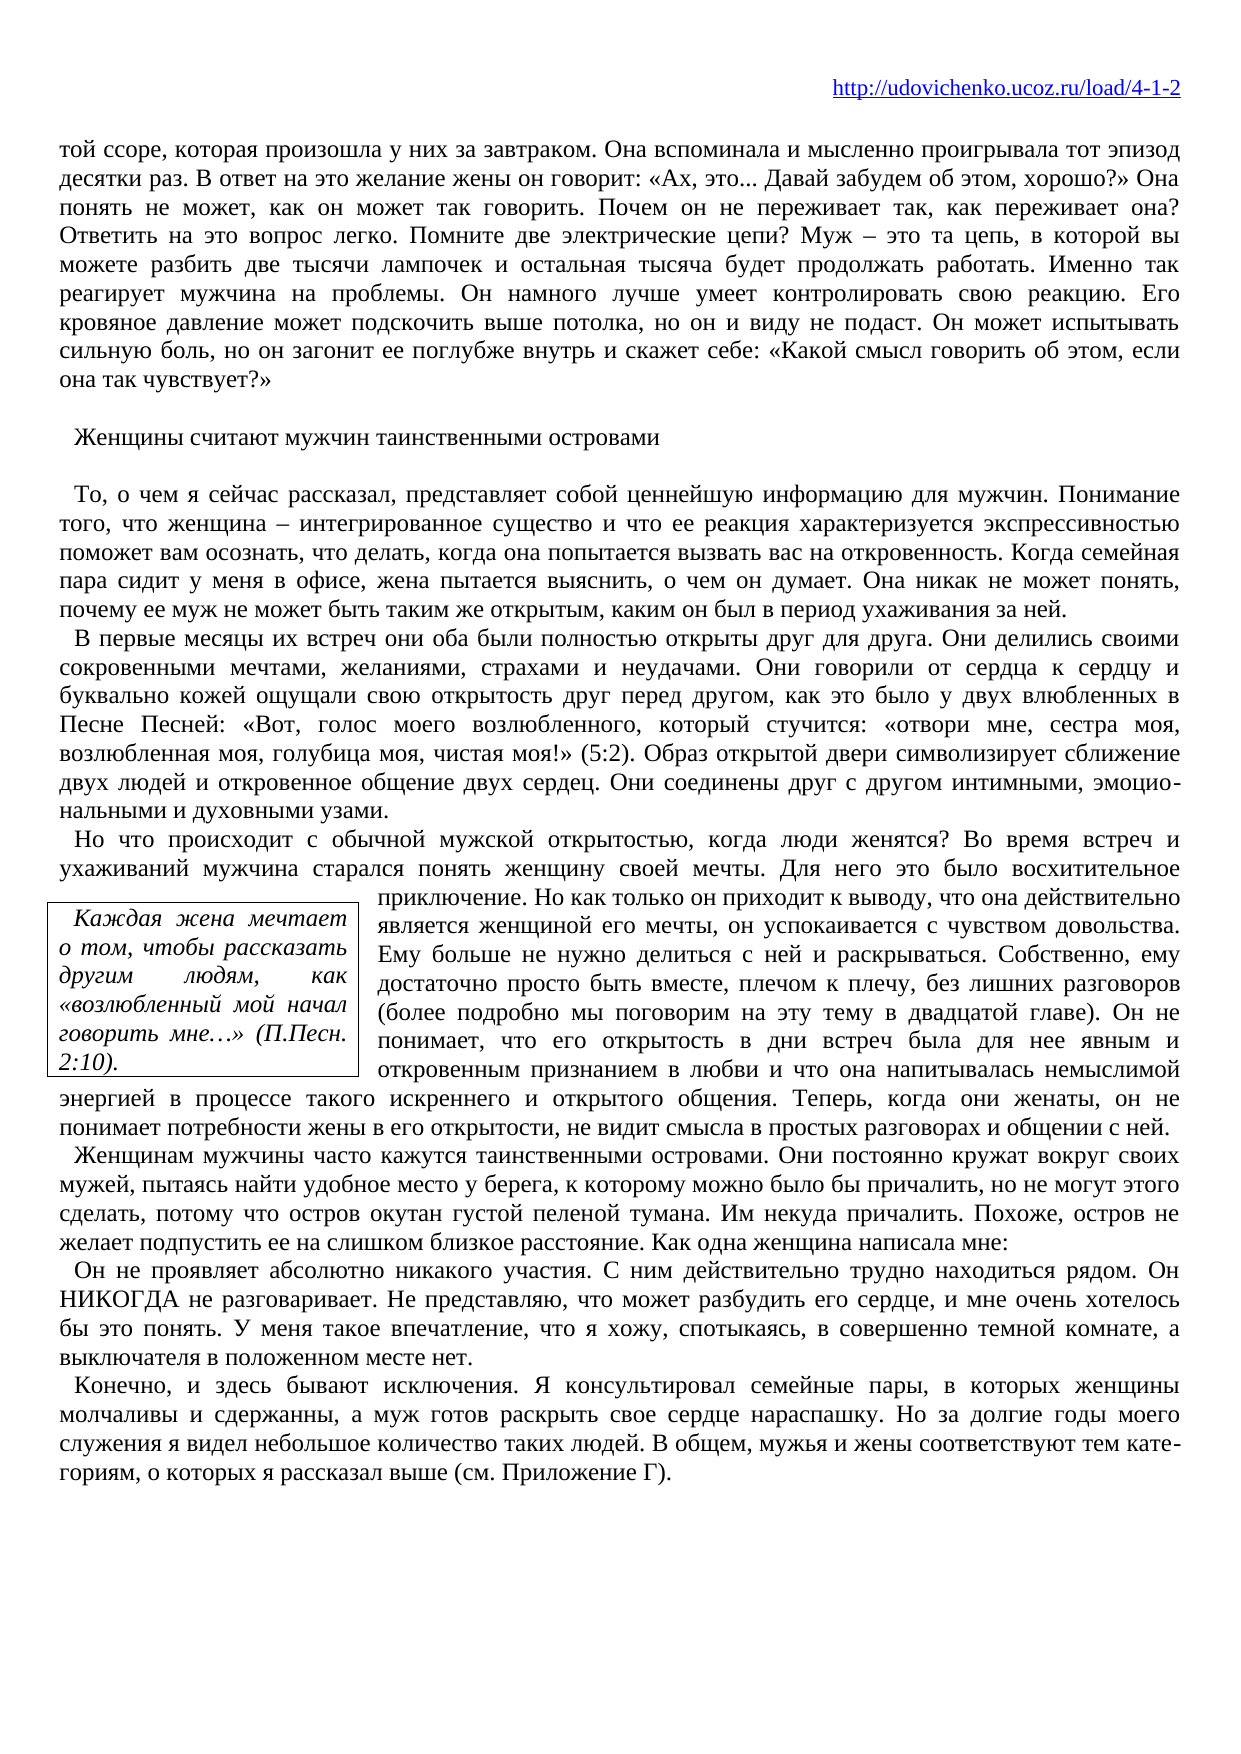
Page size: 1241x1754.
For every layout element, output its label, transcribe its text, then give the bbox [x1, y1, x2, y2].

text Женщины считают мужчин таинственными островами [59, 422, 1181, 451]
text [59, 134, 1181, 393]
text То, о чем я сейчас рассказал, представляет собой ценнейшую информацию для мужчин. Понимание того, что женщина – интегрированное существо и что ее реакция характеризуется экспрессивностью поможет вам осознать, что делать, когда она попытается вызвать вас на откровенность. Когда семейная пара сидит у меня в офисе, жена пытается выяснить, о чем он думает. Она никак не может понять, почему ее муж не может быть таким же открытым, каким он был в период ухаживания за ней. [59, 479, 1181, 623]
text Он не проявляет абсолютно никакого участия. С ним действительно трудно находиться рядом. Он НИКОГДА не разговаривает. Не представляю, что может разбудить его сердце, и мне очень хотелось бы это понять. У меня такое впечатление, что я хожу, спотыкаясь, в совершенно темной комнате, а выключателя в положенном месте нет. [59, 1256, 1181, 1371]
table_header Каждая жена мечтает о том, чтобы рассказать другим людям, как «возлюбленный мой начал говорить мне…» (П.Песн. 2:10). [48, 903, 358, 1076]
text Конечно, и здесь бывают исключения. Я консультировал семейные пары, в которых женщины молчаливы и сдержанны, а муж готов раскрыть свое сердце нараспашку. Но за долгие годы моего служения я видел небольшое количество таких людей. В общем, мужья и жены соответствуют тем категориям, о которых я рассказал выше (см. Приложение Г). [59, 1371, 1181, 1486]
text В первые месяцы их встреч они оба были полностью открыты друг для друга. Они делились своими сокровенными мечтами, желаниями, страхами и неудачами. Они говорили от сердца к сердцу и буквально кожей ощущали свою открытость друг перед другом, как это было у двух влюбленных в Песне Песней: «Вот, голос моего возлюбленного, который стучится: «отвори мне, сестра моя, возлюбленная моя, голубица моя, чистая моя!» (5:2). Образ открытой двери символизирует сближение двух людей и откровенное общение двух сердец. Они соединены друг с другом интимными, эмоциональными и духовными узами. [59, 623, 1181, 824]
text Женщинам мужчины часто кажутся таинственными островами. Они постоянно кружат вокруг своих мужей, пытаясь найти удобное место у берега, к которому можно было бы причалить, но не могут этого сделать, потому что остров окутан густой пеленой тумана. Им некуда причалить. Похоже, остров не желает подпустить ее на слишком близкое расстояние. Как одна женщина написала мне: [59, 1141, 1181, 1256]
text Но что происходит с обычной мужской открытостью, когда люди женятся? Во время встреч и ухаживаний мужчина старался понять женщину своей мечты. Для него это было восхитительное приключение. Но как только он приходит к выводу, что она действительно является женщиной его мечты, он успокаивается с чувством довольства. Ему больше не нужно делиться с ней и раскрываться. Собственно, ему достаточно просто быть вместе, плечом к плечу, без лишних разговоров (более подробно мы поговорим на эту тему в двадцатой главе). Он не понимает, что его открытость в дни встреч была для нее явным и откровенным признанием в любви и что она напитывалась немыслимой энергией в процессе такого искреннего и открытого общения. Теперь, когда они женаты, он не понимает потребности жены в его открытости, не видит смысла в простых разговорах и общении с ней. [59, 824, 1181, 1141]
